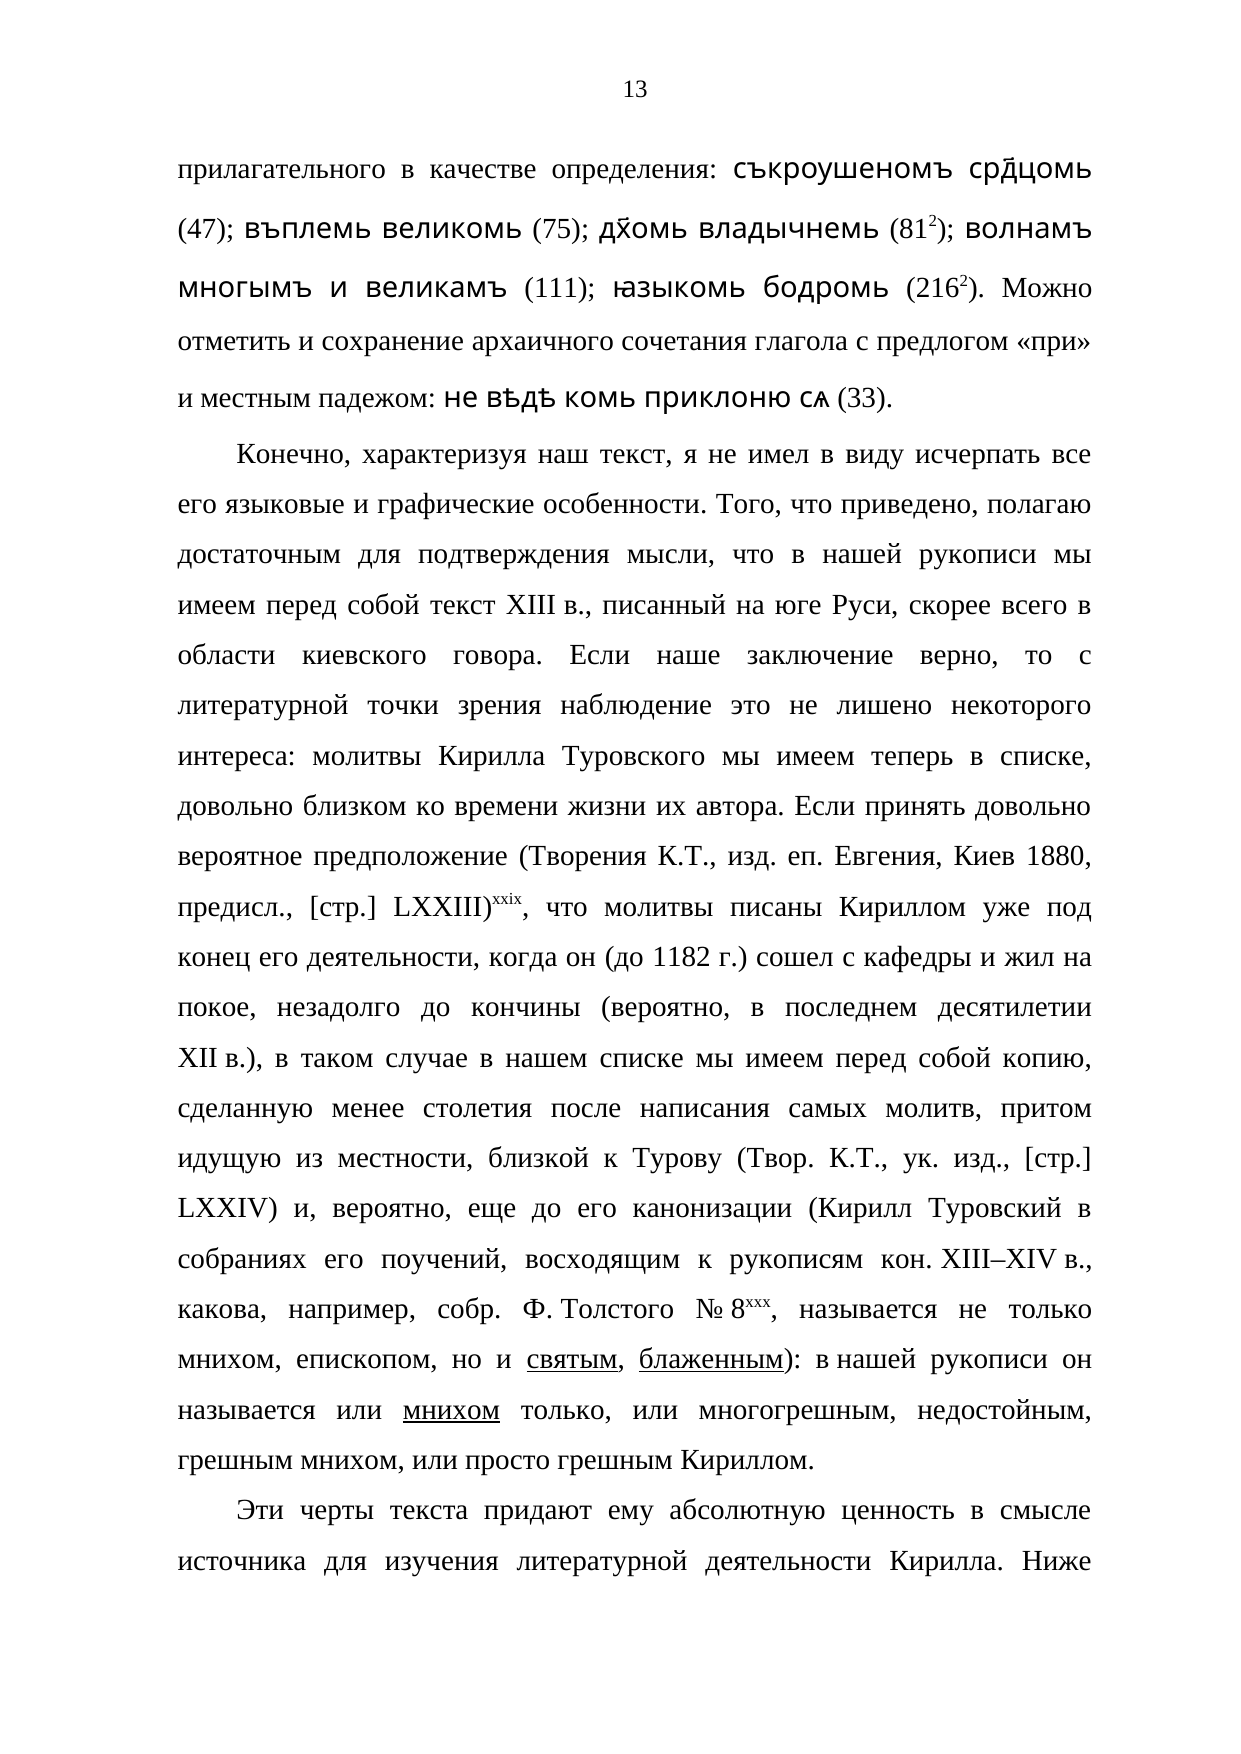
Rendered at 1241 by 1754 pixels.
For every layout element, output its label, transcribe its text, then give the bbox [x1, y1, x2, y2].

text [177, 1492, 1092, 1576]
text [177, 148, 1092, 416]
text Конечно, характеризуя наш текст, я не имел в виду исчерпать все его языковые и графические особенности. Того, что приведено, полагаю достаточным для подтверждения мысли, что в нашей рукописи мы имеем перед собой текст XIII в., писанный на юге Руси, скорее всего в области киевского говора. Если наше заключение верно, то с литературной точки зрения наблюдение это не лишено некоторого интереса: молитвы Кирилла Туровского мы имеем теперь в списке, довольно близком ко времени жизни их автора. Если принять довольно вероятное предположение (Творения К.Т., изд. еп. Евгения, Киев 1880, предисл., [стр.] LXXIII), что молитвы писаны Кириллом уже под конец его деятельности, когда он (до 1182 г.) сошел с кафедры и жил на покое, незадолго до кончины (вероятно, в последнем десятилетии XII в.), в таком случае в нашем списке мы имеем перед собой копию, сделанную менее столетия после написания самых молитв, притом идущую из местности, близкой к Турову (Твор. К.Т., ук. изд., [стр.] LXXIV) и, вероятно, еще до его канонизации (Кирилл Туровский в собраниях его поучений, восходящим к рукописям кон. XIII–XIV в., какова, например, собр. Ф. Толстого № 8, называется не только мнихом, епископом, но и святым, блаженным): в нашей рукописи он называется или мнихом только, или многогрешным, недостойным, грешным мнихом, или просто грешным Кириллом. [177, 436, 1092, 1476]
